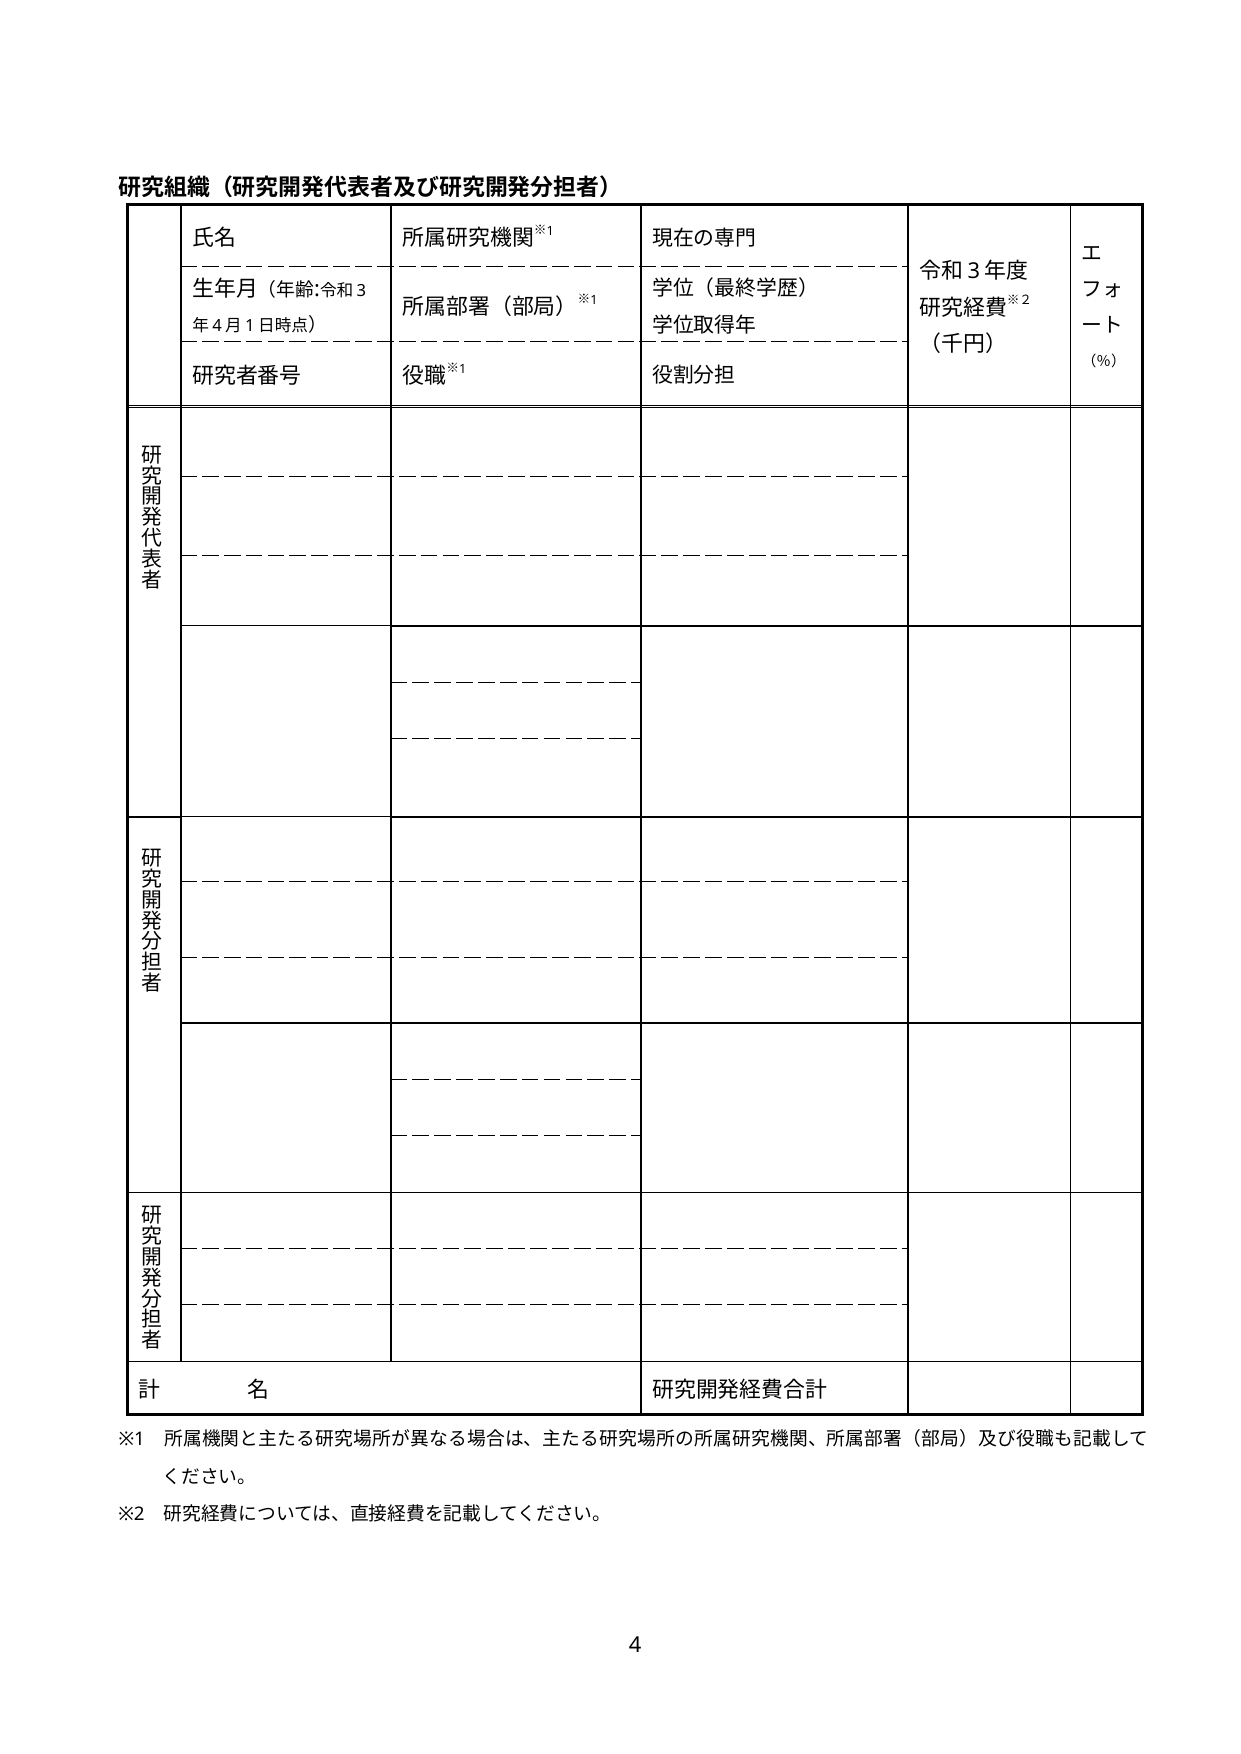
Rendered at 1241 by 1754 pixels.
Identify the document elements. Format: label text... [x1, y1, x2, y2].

table_cell [392, 408, 640, 476]
table_cell [392, 555, 640, 625]
table_cell [642, 1304, 907, 1361]
table_cell 生年月（年齢:令和3年4月1日時点） [182, 266, 390, 341]
table_cell 研究開発分担者 [129, 818, 180, 1022]
table_cell 役割分担 [642, 341, 907, 405]
table_header 所属研究機関※1 [392, 206, 640, 266]
text 研究組織（研究開発代表者及び研究開発分担者） [118, 167, 1152, 203]
table_cell [642, 408, 907, 476]
table_header 現在の専門 [642, 206, 907, 266]
table_cell [1071, 818, 1141, 1022]
table_cell [1071, 1362, 1141, 1413]
table_cell [1071, 627, 1141, 816]
table_header 氏名 [182, 206, 390, 266]
table_cell [1071, 1193, 1141, 1361]
table_cell [392, 1193, 640, 1248]
table_cell [182, 1024, 390, 1191]
table_cell [182, 1248, 390, 1304]
table_cell [642, 1024, 907, 1191]
table_cell [182, 408, 390, 476]
table_cell [129, 1022, 180, 1191]
text ※1 所属機関と主たる研究場所が異なる場合は、主たる研究場所の所属研究機関、所属部署（部局）及び役職も記載してください。 [118, 1416, 1152, 1491]
table_cell [182, 817, 390, 881]
table_header 令和3年度 研究経費※２ （千円） [909, 206, 1070, 405]
table_cell [642, 1248, 907, 1304]
table_cell 研究開発経費合計 [642, 1362, 907, 1413]
table_cell 計 名 [129, 1362, 640, 1413]
table_cell [909, 818, 1070, 1022]
table_cell [182, 476, 390, 554]
table_cell [392, 1304, 640, 1361]
table_cell [642, 881, 907, 957]
table_cell [642, 957, 907, 1022]
table_cell [392, 1248, 640, 1304]
table_cell 研究開発分担者 [129, 1193, 180, 1361]
table_cell [642, 476, 907, 554]
table_cell [182, 1193, 390, 1248]
table_cell [392, 476, 640, 554]
table_cell [392, 682, 640, 738]
table_cell [182, 957, 390, 1022]
table_cell [392, 1024, 640, 1078]
table_cell 所属部署（部局）※1 [392, 266, 640, 341]
table_cell [392, 627, 640, 682]
table_cell [642, 1193, 907, 1248]
table_cell [392, 818, 640, 881]
table_cell [182, 881, 390, 957]
table_cell [642, 555, 907, 625]
text ※2 研究経費については、直接経費を記載してください。 [118, 1491, 1152, 1528]
table_cell 研究者番号 [182, 341, 390, 405]
table_header エフォート （％） [1071, 206, 1141, 405]
table_cell [909, 1362, 1070, 1413]
table_cell [129, 625, 180, 816]
table_cell [392, 1135, 640, 1191]
table_cell [1071, 1024, 1141, 1191]
table_cell [909, 1024, 1070, 1191]
table_cell [642, 818, 907, 881]
table_cell [392, 957, 640, 1022]
table_cell [392, 1079, 640, 1135]
table_cell 役職※1 [392, 341, 640, 405]
table_cell [182, 1304, 390, 1361]
table_cell [392, 738, 640, 816]
table_header [129, 206, 180, 405]
table_cell [909, 1193, 1070, 1361]
table_cell [909, 627, 1070, 816]
table_cell [642, 627, 907, 816]
table_cell [909, 408, 1070, 625]
table_cell 学位（最終学歴） 学位取得年 [642, 266, 907, 341]
table_cell [182, 555, 390, 625]
table_cell [182, 626, 390, 816]
table_cell [1071, 408, 1141, 625]
table_cell [392, 881, 640, 957]
table_cell 研究開発代表者 [129, 408, 180, 625]
